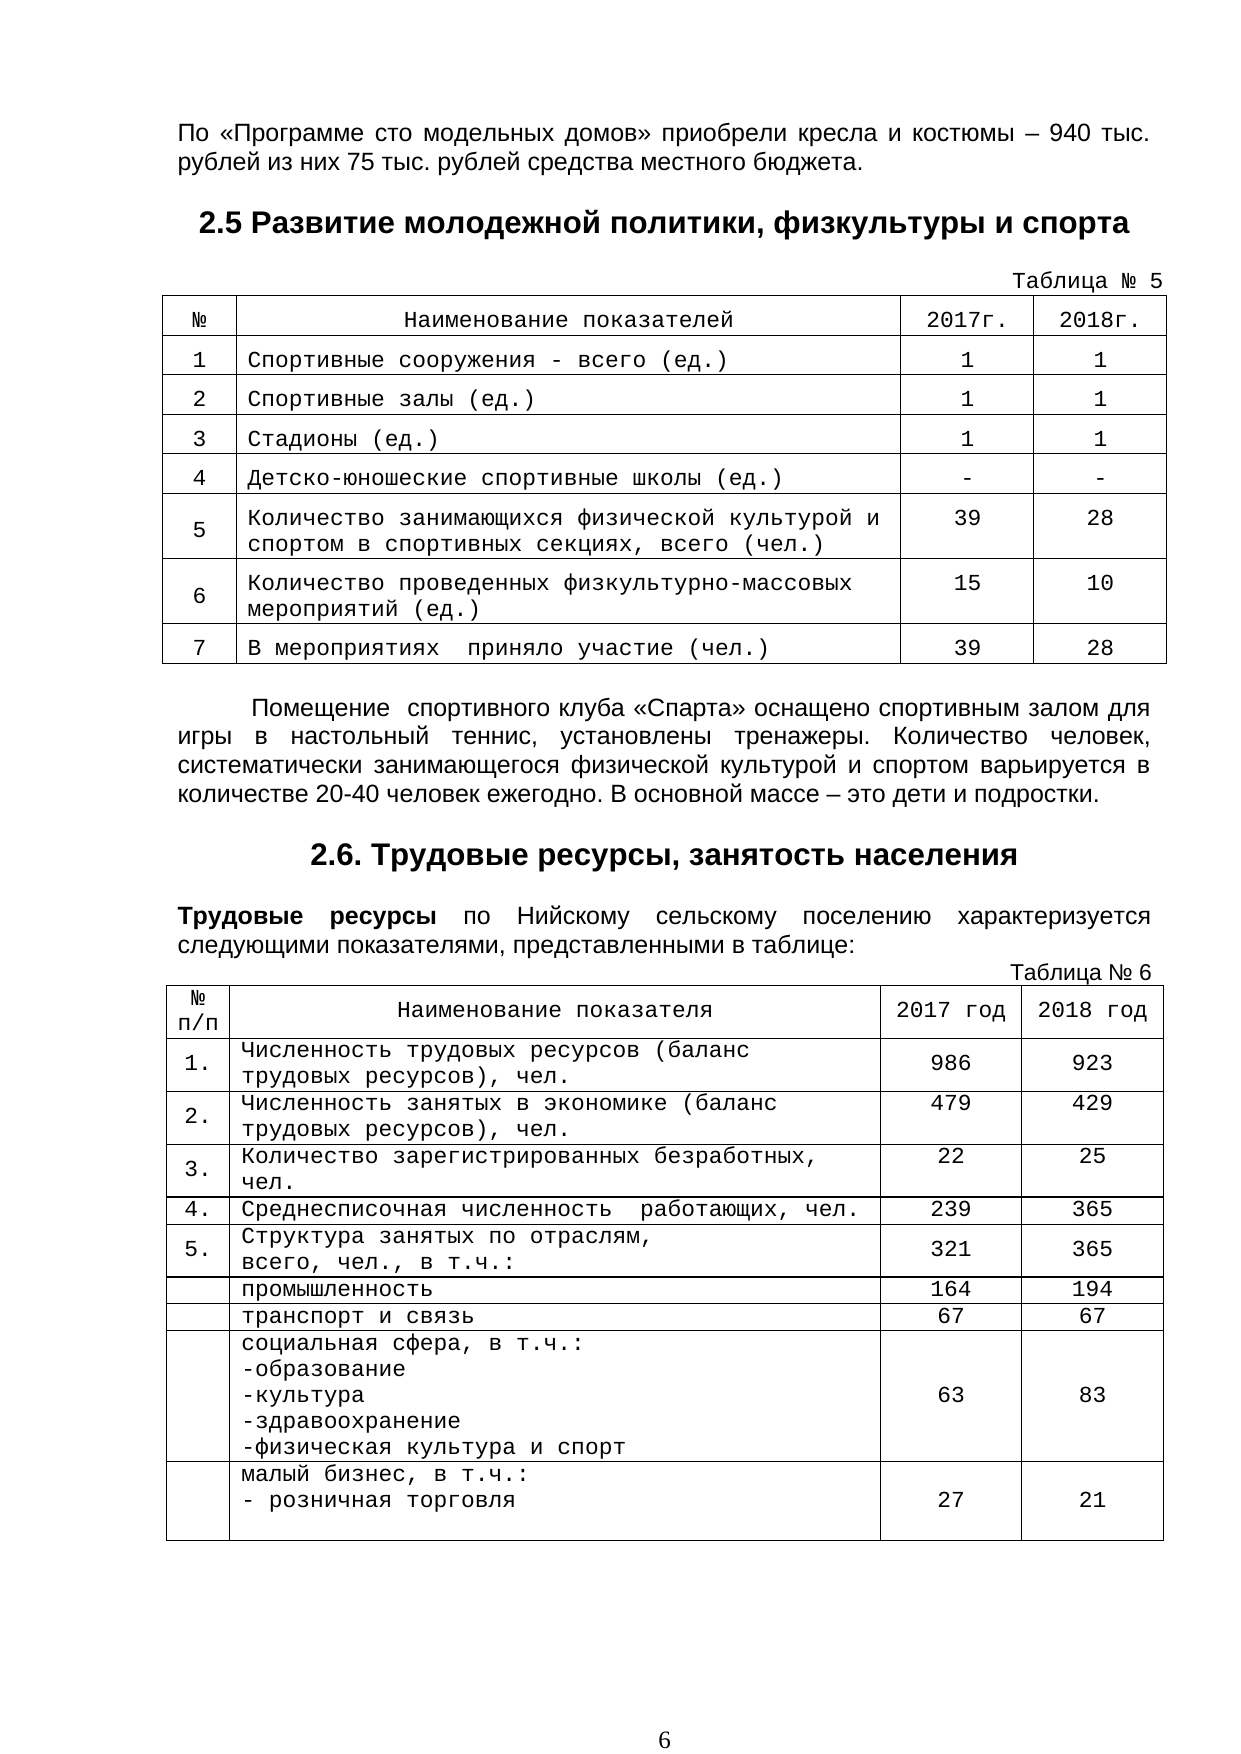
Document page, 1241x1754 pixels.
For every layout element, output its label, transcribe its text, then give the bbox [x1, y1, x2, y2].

table_cell 1 [901, 336, 1033, 374]
table_cell Стадионы (ед.) [237, 415, 900, 453]
table_header 2017 год [881, 986, 1021, 1038]
table_cell - [901, 454, 1033, 492]
table_cell 4. [167, 1198, 229, 1223]
table_cell Численность занятых в экономике (баланс трудовых ресурсов), чел. [230, 1092, 880, 1143]
table_cell 2 [163, 375, 236, 413]
table_cell 2. [167, 1092, 229, 1143]
table_cell социальная сфера, в т.ч.: -образование -культура -здравоохранение -физическая культура и спорт [230, 1331, 880, 1461]
table_cell Количество занимающихся физической культурой и спортом в спортивных секциях, всего (чел.) [237, 494, 900, 558]
table_cell 321 [881, 1225, 1021, 1276]
table_cell 63 [881, 1331, 1021, 1461]
table_cell 429 [1022, 1092, 1163, 1143]
table_cell 194 [1022, 1278, 1163, 1303]
table_cell Среднесписочная численность работающих, чел. [230, 1198, 880, 1223]
table_cell 4 [163, 454, 236, 492]
table_cell 1 [1034, 375, 1166, 413]
table_cell Структура занятых по отраслям, всего, чел., в т.ч.: [230, 1225, 880, 1276]
table_cell Количество проведенных физкультурно-массовых мероприятий (ед.) [237, 559, 900, 623]
text 2.5 Развитие молодежной политики, физкультуры и спорта [177, 204, 1152, 240]
table_cell 5 [163, 494, 236, 558]
text Трудовые ресурсы по Нийскому сельскому поселению характеризуется следующими показателями, представленными в таблице: [177, 901, 1152, 958]
table_cell Спортивные сооружения - всего (ед.) [237, 336, 900, 374]
table_cell 239 [881, 1198, 1021, 1223]
table_cell 365 [1022, 1225, 1163, 1276]
table_cell 22 [881, 1145, 1021, 1196]
table_cell Детско-юношеские спортивные школы (ед.) [237, 454, 900, 492]
table_cell 986 [881, 1039, 1021, 1091]
table_cell 479 [881, 1092, 1021, 1143]
table_cell транспорт и связь [230, 1304, 880, 1330]
table_cell - [1034, 454, 1166, 492]
table_cell 28 [1034, 624, 1166, 663]
table_cell 365 [1022, 1198, 1163, 1223]
table_cell промышленность [230, 1278, 880, 1303]
table_cell 28 [1034, 494, 1166, 558]
table_cell 1 [1034, 415, 1166, 453]
table_cell [167, 1278, 229, 1303]
table_header Наименование показателя [230, 986, 880, 1038]
table_cell 6 [163, 559, 236, 623]
table_cell 83 [1022, 1331, 1163, 1461]
text Таблица № 6 [177, 958, 1152, 985]
table_header 2017г. [901, 296, 1033, 334]
table_cell 3. [167, 1145, 229, 1196]
table_header 2018г. [1034, 296, 1166, 334]
table_cell Спортивные залы (ед.) [237, 375, 900, 413]
table_cell 21 [1022, 1462, 1163, 1540]
table_cell Численность трудовых ресурсов (баланс трудовых ресурсов), чел. [230, 1039, 880, 1091]
table_cell 3 [163, 415, 236, 453]
text 2.6. Трудовые ресурсы, занятость населения [177, 836, 1152, 872]
table_cell 15 [901, 559, 1033, 623]
table_cell 25 [1022, 1145, 1163, 1196]
text Таблица № 5 [177, 269, 1163, 295]
table_cell В мероприятиях приняло участие (чел.) [237, 624, 900, 663]
table_cell 1 [1034, 336, 1166, 374]
table_header 2018 год [1022, 986, 1163, 1038]
table_header № [163, 296, 236, 334]
table_header Наименование показателей [237, 296, 900, 334]
table_cell 7 [163, 624, 236, 663]
table_cell 39 [901, 624, 1033, 663]
table_cell 1 [901, 375, 1033, 413]
table_cell 5. [167, 1225, 229, 1276]
table_cell [167, 1331, 229, 1461]
table_cell 27 [881, 1462, 1021, 1540]
table_cell 1 [901, 415, 1033, 453]
table_cell 923 [1022, 1039, 1163, 1091]
text Помещение спортивного клуба «Спарта» оснащено спортивным залом для игры в настольный теннис, установлены тренажеры. Количество человек, систематически занимающегося физической культурой и спортом варьируется в количестве 20-40 человек ежегодно. В основной массе – это дети и подростки. [177, 692, 1152, 807]
table_header № п/п [167, 986, 229, 1038]
table_cell 10 [1034, 559, 1166, 623]
table_cell [167, 1304, 229, 1330]
table_cell 67 [1022, 1304, 1163, 1330]
table_cell 67 [881, 1304, 1021, 1330]
table_cell [167, 1462, 229, 1540]
table_cell 1. [167, 1039, 229, 1091]
table_cell 164 [881, 1278, 1021, 1303]
table_cell малый бизнес, в т.ч.: - розничная торговля [230, 1462, 880, 1540]
table_cell 39 [901, 494, 1033, 558]
table_cell 1 [163, 336, 236, 374]
text По «Программе сто модельных домов» приобрели кресла и костюмы – 940 тыс. рублей из них 75 тыс. рублей средства местного бюджета. [177, 118, 1152, 176]
table_cell Количество зарегистрированных безработных, чел. [230, 1145, 880, 1196]
